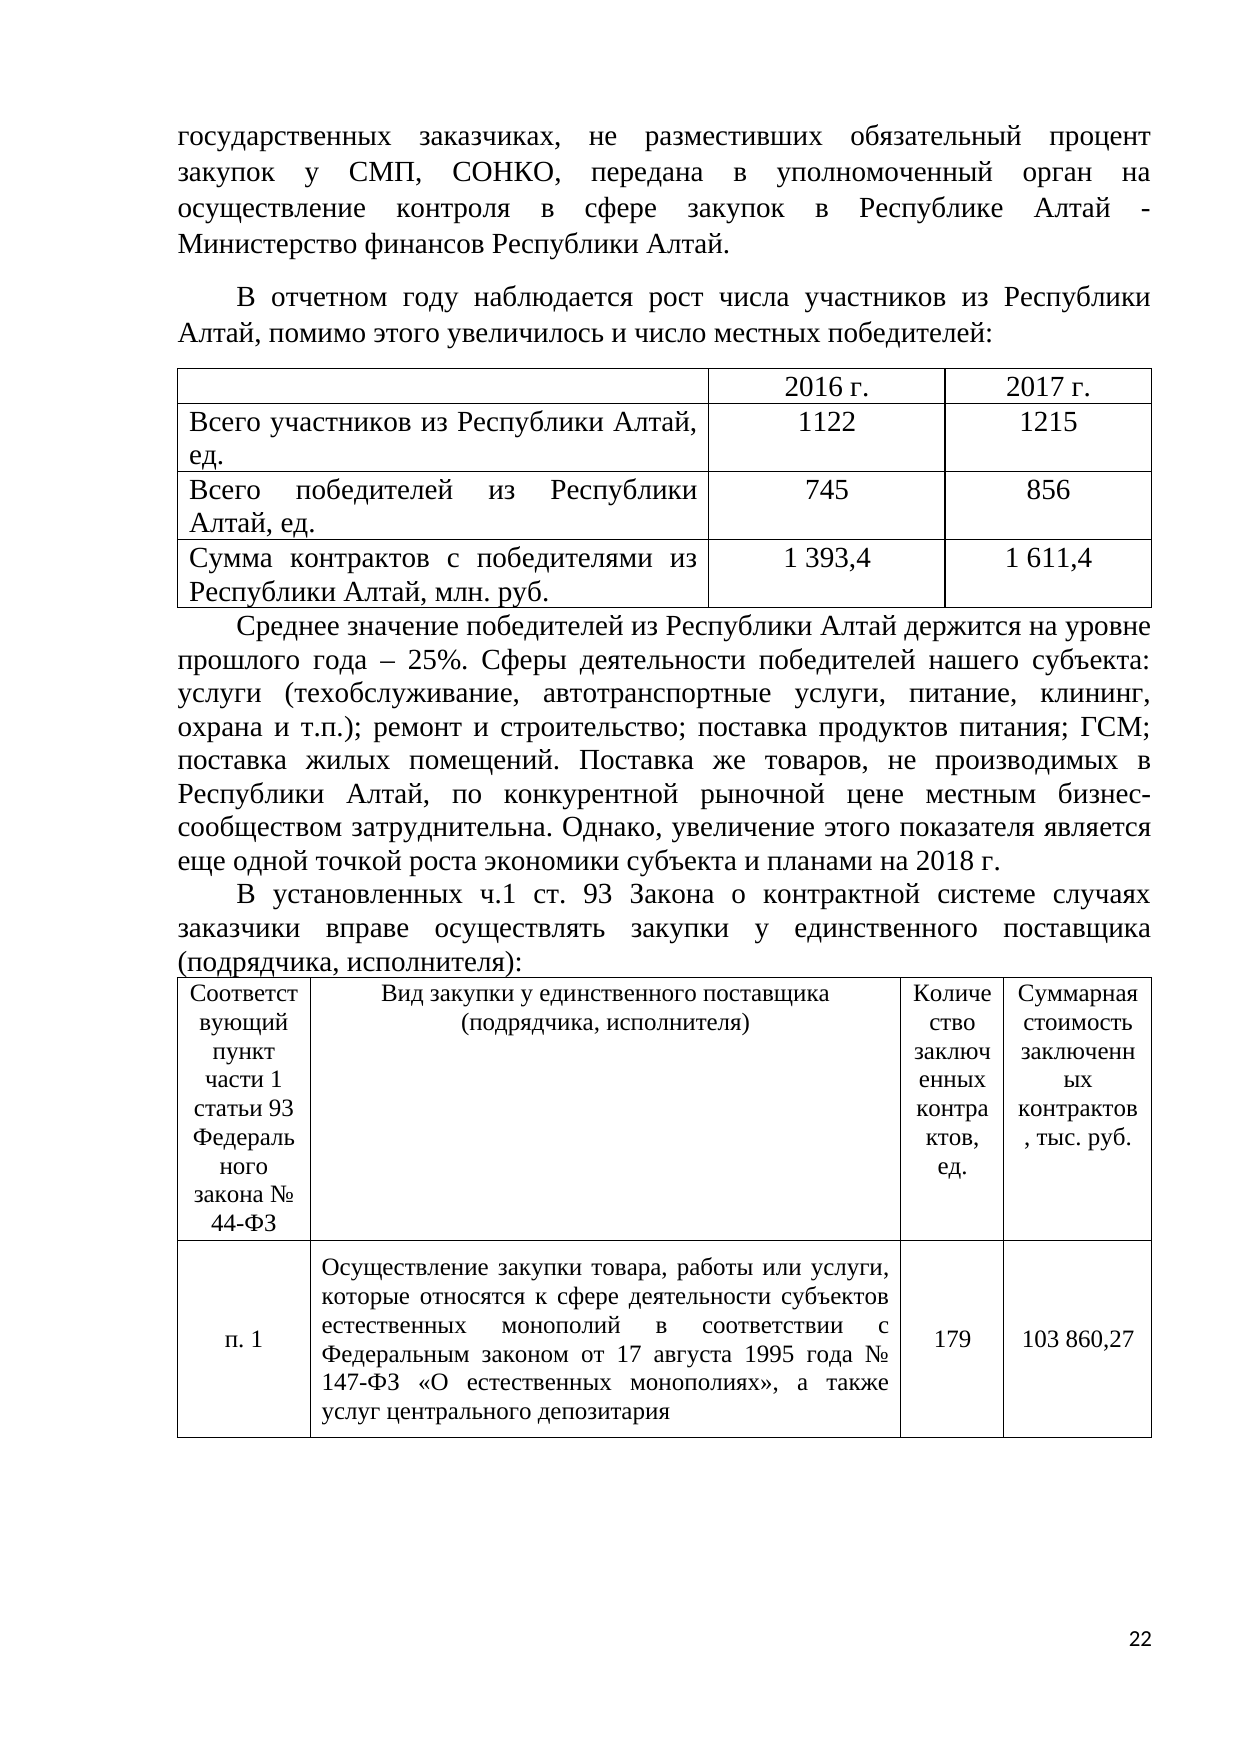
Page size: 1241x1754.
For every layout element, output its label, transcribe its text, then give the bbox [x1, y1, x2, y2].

table_cell Сумма контрактов с победителями из Республики Алтай, млн. руб. [178, 540, 708, 607]
table_cell 1122 [709, 404, 944, 471]
text В отчетном году наблюдается рост числа участников из Республики Алтай, помимо этого увеличилось и число местных победителей: [177, 279, 1152, 349]
table_header Количество заключенных контрактов, ед. [901, 978, 1003, 1240]
text Среднее значение победителей из Республики Алтай держится на уровне прошлого года – 25%. Сферы деятельности победителей нашего субъекта: услуги (техобслуживание, автотранспортные услуги, питание, клининг, охрана и т.п.); ремонт и строительство; поставка продуктов питания; ГСМ; поставка жилых помещений. Поставка же товаров, не производимых в Республики Алтай, по конкурентной рыночной цене местным бизнес-сообществом затруднительна. Однако, увеличение этого показателя является еще одной точкой роста экономики субъекта и планами на 2018 г. [177, 608, 1152, 877]
table_cell п. 1 [178, 1241, 310, 1437]
text В установленных ч.1 ст. 93 Закона о контрактной системе случаях заказчики вправе осуществлять закупки у единственного поставщика (подрядчика, исполнителя): [177, 877, 1152, 977]
table_cell Осуществление закупки товара, работы или услуги, которые относятся к сфере деятельности субъектов естественных монополий в соответствии с Федеральным законом от 17 августа 1995 года № 147-ФЗ «О естественных монополиях», а также услуг центрального депозитария [311, 1241, 900, 1437]
table_cell 179 [901, 1241, 1003, 1437]
table_header [178, 369, 708, 403]
table_cell 856 [946, 472, 1151, 539]
table_cell 1 393,4 [709, 540, 944, 607]
table_header Вид закупки у единственного поставщика (подрядчика, исполнителя) [311, 978, 900, 1240]
table_header Соответствующий пункт части 1 статьи 93 Федерального закона № 44-ФЗ [178, 978, 310, 1240]
table_cell 1 611,4 [946, 540, 1151, 607]
table_cell Всего участников из Республики Алтай, ед. [178, 404, 708, 471]
table_header 2016 г. [709, 369, 944, 403]
table_cell Всего победителей из Республики Алтай, ед. [178, 472, 708, 539]
table_cell 1215 [946, 404, 1151, 471]
table_header 2017 г. [946, 369, 1151, 403]
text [177, 118, 1152, 260]
table_header Суммарная стоимость заключенных контрактов, тыс. руб. [1004, 978, 1151, 1240]
table_cell 745 [709, 472, 944, 539]
table_cell 103 860,27 [1004, 1241, 1151, 1437]
